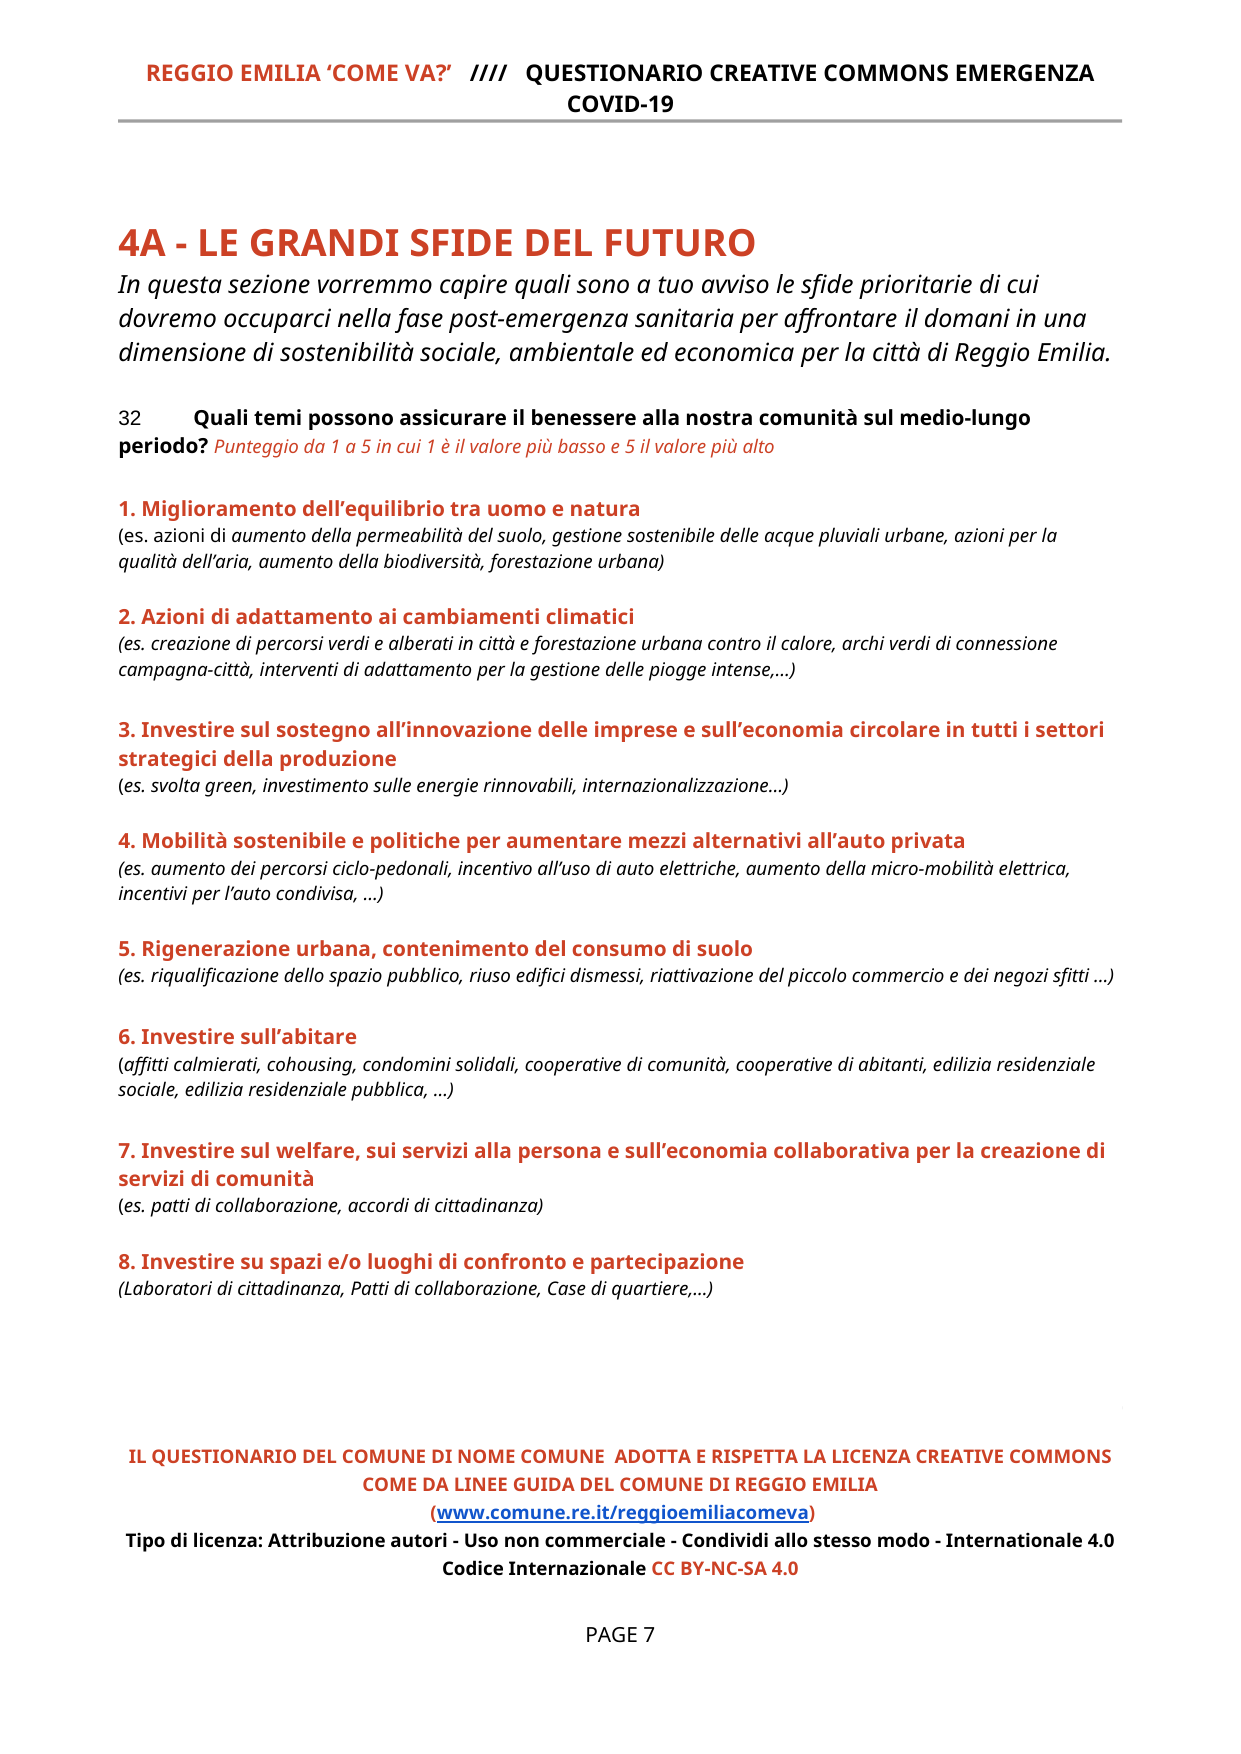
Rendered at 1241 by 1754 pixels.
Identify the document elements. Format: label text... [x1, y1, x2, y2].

list Quali temi possono assicurare il benessere alla nostra comunità sul medio-lungo periodo? Punteggio da 1 a 5 in cui 1 è il valore più basso e 5 il valore più alto [118, 403, 1122, 460]
text (es. svolta green, investimento sulle energie rinnovabili, internazionalizzazione…) [118, 772, 1122, 798]
text 8. Investire su spazi e/o luoghi di confronto e partecipazione [118, 1247, 1122, 1275]
text 6. Investire sull’abitare [118, 1022, 1122, 1051]
text (es. patti di collaborazione, accordi di cittadinanza) [118, 1193, 1122, 1218]
text 4A - LE GRANDI SFIDE DEL FUTURO [118, 216, 1122, 267]
text (es. aumento dei percorsi ciclo-pedonali, incentivo all’uso di auto elettriche, aumento della micro-mobilità elettrica, incentivi per l’auto condivisa, …) [118, 855, 1122, 906]
text 2. Azioni di adattamento ai cambiamenti climatici [118, 602, 1122, 631]
text 1. Miglioramento dell’equilibrio tra uomo e natura [118, 494, 1122, 523]
text 5. Rigenerazione urbana, contenimento del consumo di suolo [118, 934, 1122, 963]
text (Laboratori di cittadinanza, Patti di collaborazione, Case di quartiere,...) [118, 1275, 1122, 1301]
text (es. azioni di aumento della permeabilità del suolo, gestione sostenibile delle acque pluviali urbane, azioni per la qualità dell’aria, aumento della biodiversità, forestazione urbana) [118, 523, 1122, 574]
text (es. riqualificazione dello spazio pubblico, riuso edifici dismessi, riattivazione del piccolo commercio e dei negozi sfitti …) [118, 963, 1122, 988]
text 4. Mobilità sostenibile e politiche per aumentare mezzi alternativi all’auto privata [118, 826, 1122, 855]
text (affitti calmierati, cohousing, condomini solidali, cooperative di comunità, cooperative di abitanti, edilizia residenziale sociale, edilizia residenziale pubblica, ...) [118, 1051, 1122, 1102]
text In questa sezione vorremmo capire quali sono a tuo avviso le sfide prioritarie di cui dovremo occuparci nella fase post-emergenza sanitaria per affrontare il domani in una dimensione di sostenibilità sociale, ambientale ed economica per la città di Reggio Emilia. [118, 267, 1122, 369]
text 3. Investire sul sostegno all’innovazione delle imprese e sull’economia circolare in tutti i settori strategici della produzione [118, 716, 1122, 772]
text (es. creazione di percorsi verdi e alberati in città e forestazione urbana contro il calore, archi verdi di connessione campagna-città, interventi di adattamento per la gestione delle piogge intense,…) [118, 631, 1122, 682]
text 7. Investire sul welfare, sui servizi alla persona e sull’economia collaborativa per la creazione di servizi di comunità [118, 1136, 1122, 1193]
